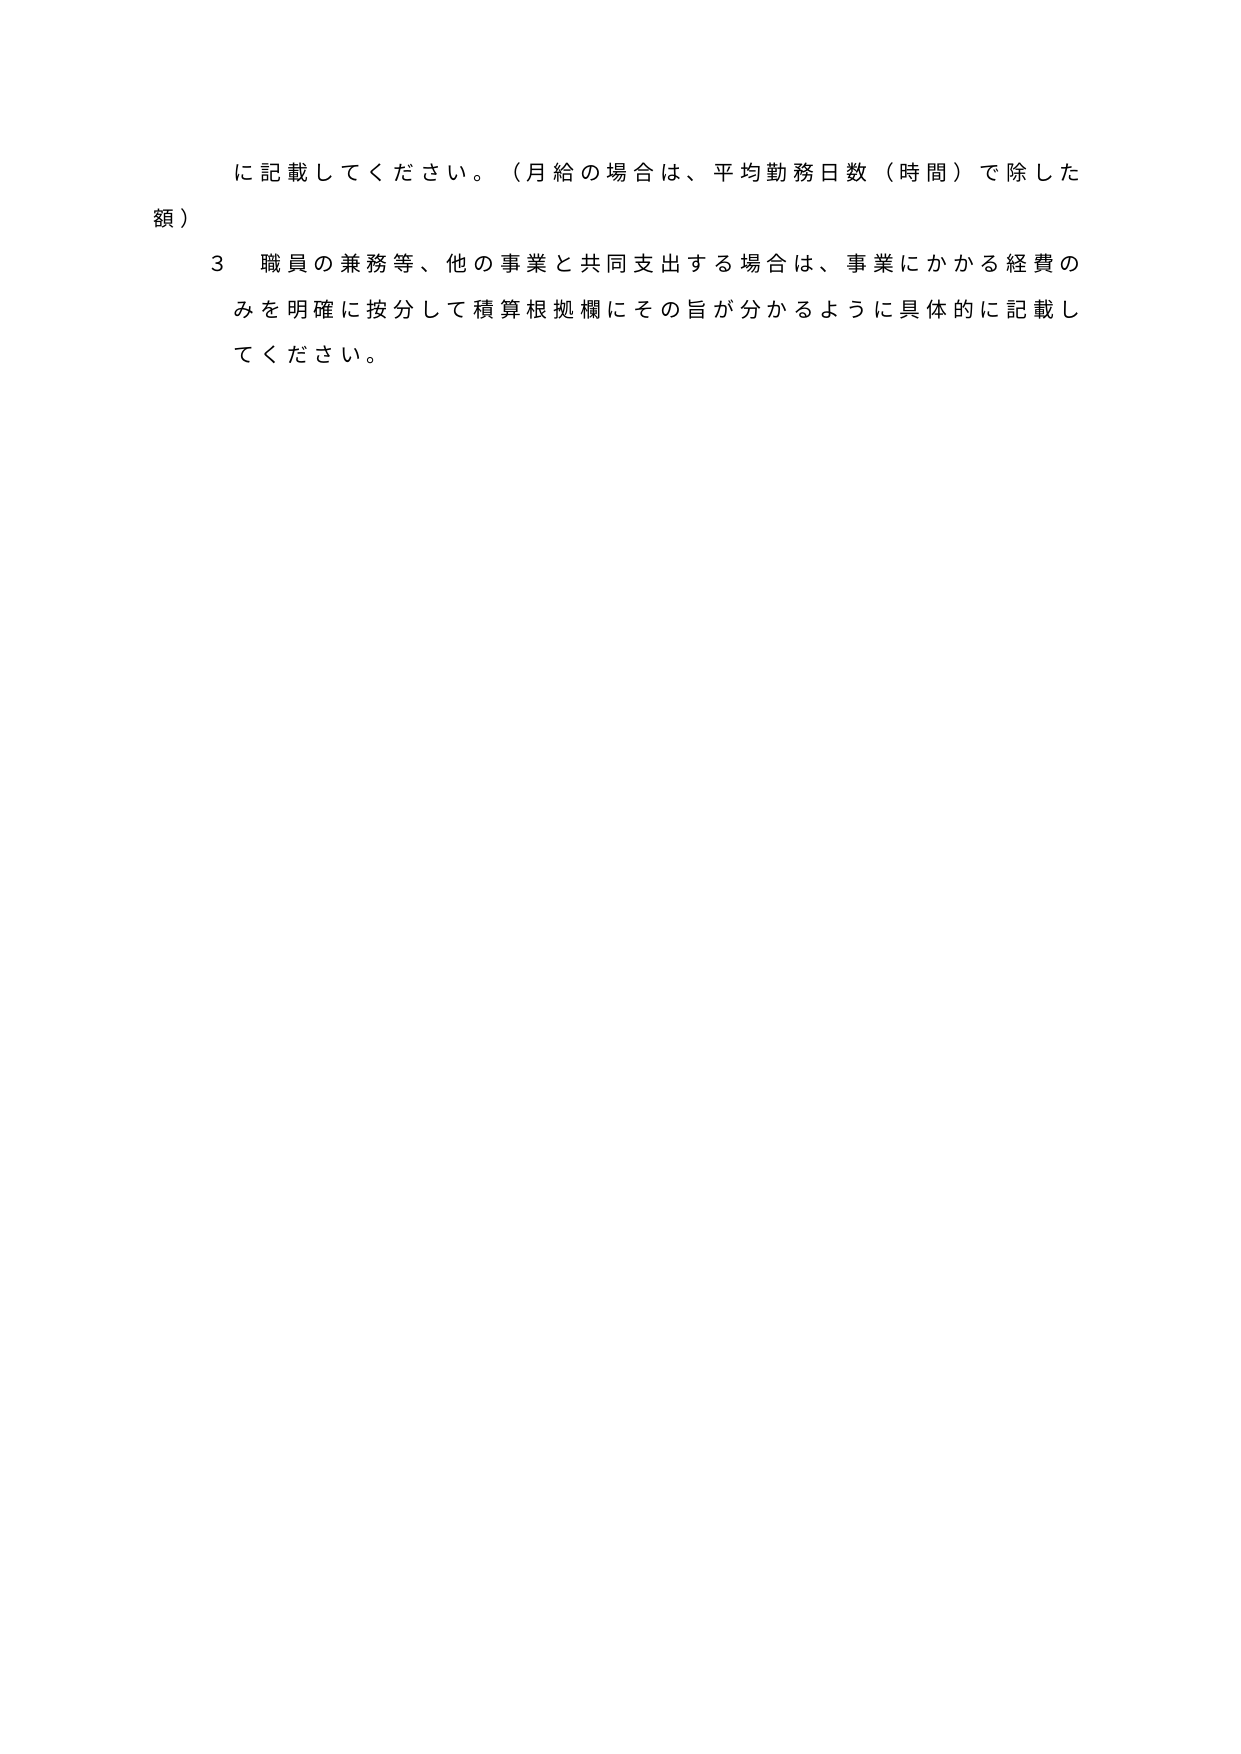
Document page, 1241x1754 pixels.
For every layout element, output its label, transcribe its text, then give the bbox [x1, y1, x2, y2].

text に記載してください。（月給の場合は、平均勤務日数（時間）で除した額） [153, 149, 1087, 240]
text ３ 職員の兼務等、他の事業と共同支出する場合は、事業にかかる経費のみを明確に按分して積算根拠欄にその旨が分かるように具体的に記載してください。 [180, 240, 1087, 376]
